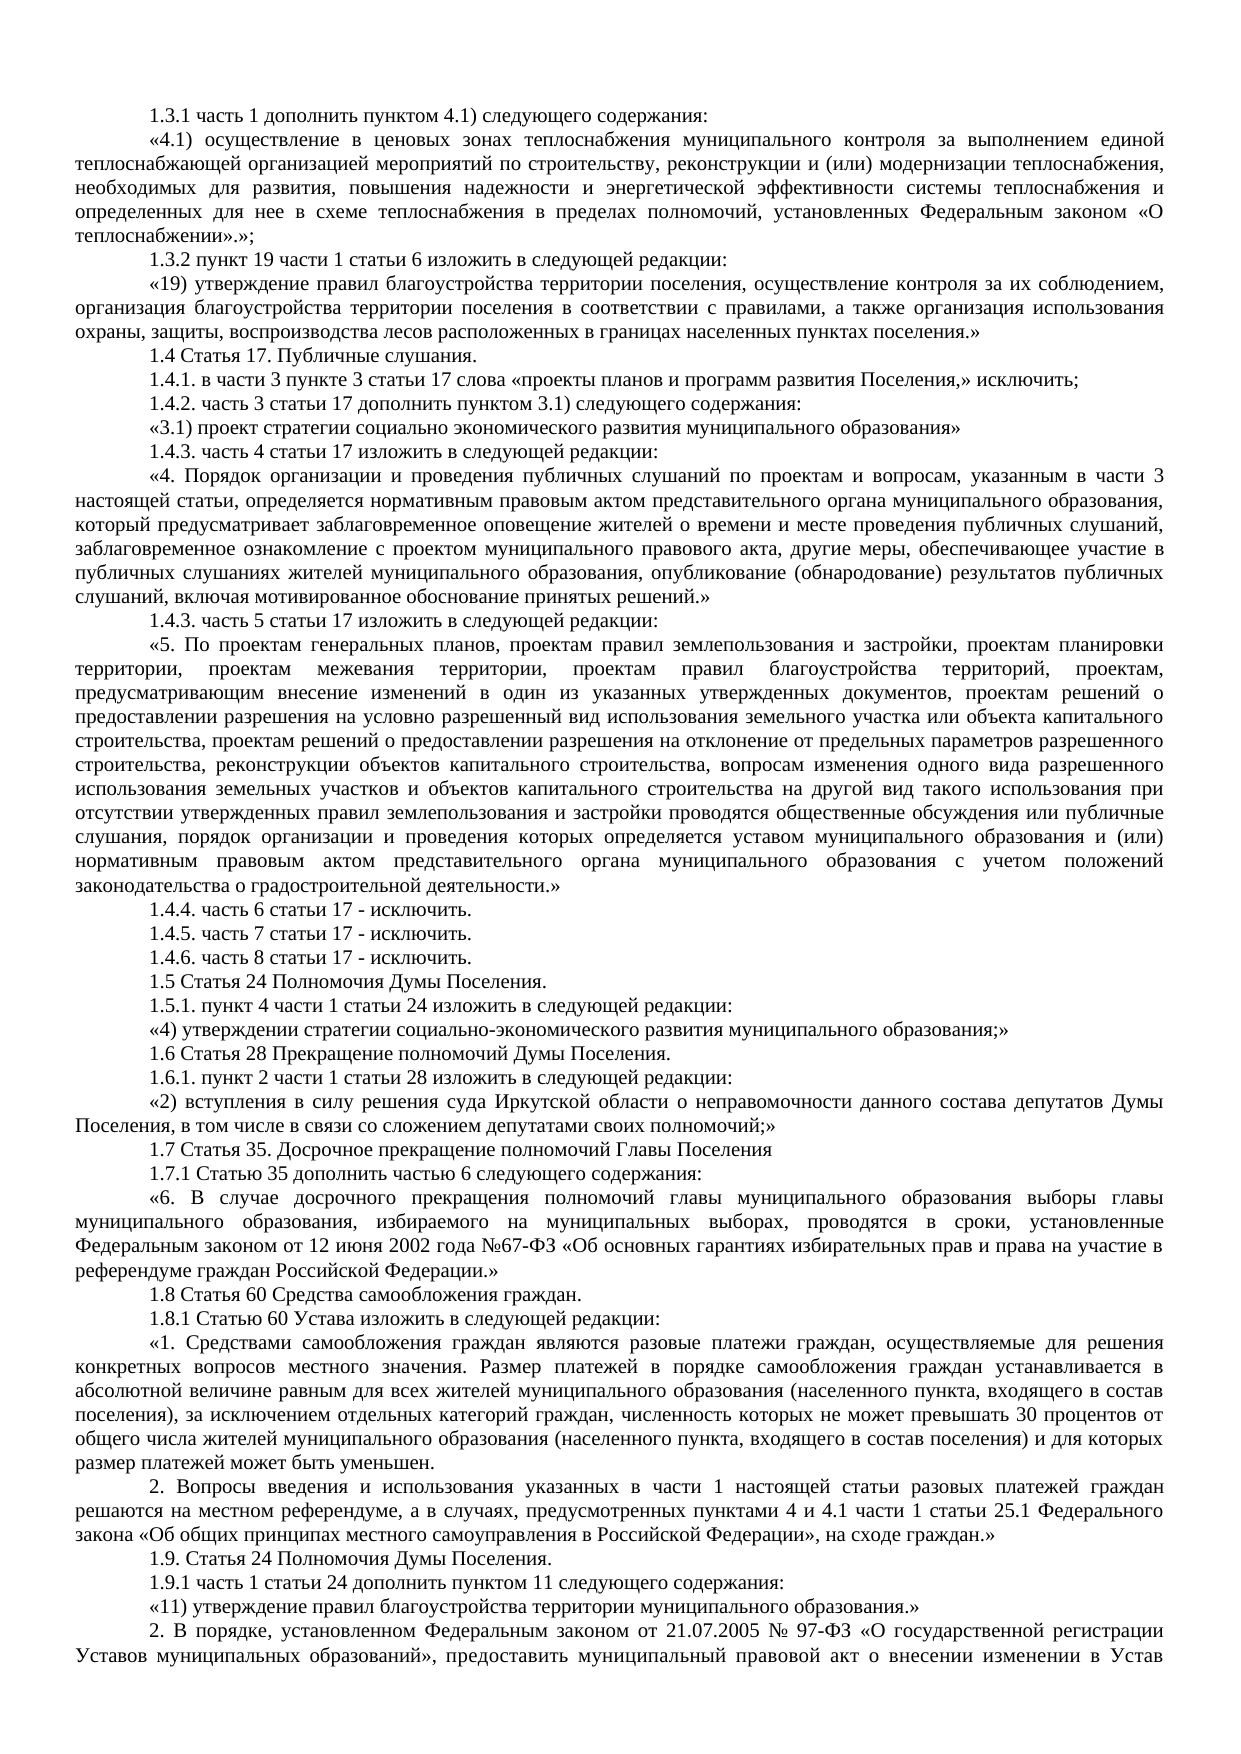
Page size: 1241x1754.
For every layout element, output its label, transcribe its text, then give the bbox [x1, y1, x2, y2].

text «4. Порядок организации и проведения публичных слушаний по проектам и вопросам, указанным в части 3 настоящей статьи, определяется нормативным правовым актом представительного органа муниципального образования, который предусматривает заблаговременное оповещение жителей о времени и месте проведения публичных слушаний, заблаговременное ознакомление с проектом муниципального правового акта, другие меры, обеспечивающее участие в публичных слушаниях жителей муниципального образования, опубликование (обнародование) результатов публичных слушаний, включая мотивированное обоснование принятых решений.» [75, 463, 1165, 608]
text 1.4.3. часть 5 статьи 17 изложить в следующей редакции: [75, 608, 1165, 632]
text 1.4.1. в части 3 пункте 3 статьи 17 слова «проекты планов и программ развития Поселения,» исключить; [75, 367, 1165, 391]
text «6. В случае досрочного прекращения полномочий главы муниципального образования выборы главы муниципального образования, избираемого на муниципальных выборах, проводятся в сроки, установленные Федеральным законом от 12 июня 2002 года №67-ФЗ «Об основных гарантиях избирательных прав и права на участие в референдуме граждан Российской Федерации.» [75, 1185, 1165, 1282]
text 1.9. Статья 24 Полномочия Думы Поселения. [75, 1546, 1165, 1570]
text 1.8 Статья 60 Средства самообложения граждан. [75, 1282, 1165, 1306]
text «19) утверждение правил благоустройства территории поселения, осуществление контроля за их соблюдением, организация благоустройства территории поселения в соответствии с правилами, а также организация использования охраны, защиты, воспроизводства лесов расположенных в границах населенных пунктах поселения.» [75, 271, 1165, 343]
text 2. Вопросы введения и использования указанных в части 1 настоящей статьи разовых платежей граждан решаются на местном референдуме, а в случаях, предусмотренных пунктами 4 и 4.1 части 1 статьи 25.1 Федерального закона «Об общих принципах местного самоуправления в Российской Федерации», на сходе граждан.» [75, 1474, 1165, 1546]
text 1.6 Статья 28 Прекращение полномочий Думы Поселения. [75, 1041, 1165, 1065]
text «4) утверждении стратегии социально-экономического развития муниципального образования;» [75, 1017, 1165, 1041]
text 1.8.1 Статью 60 Устава изложить в следующей редакции: [75, 1306, 1165, 1330]
text 1.5.1. пункт 4 части 1 статьи 24 изложить в следующей редакции: [75, 993, 1165, 1017]
text «11) утверждение правил благоустройства территории муниципального образования.» [75, 1594, 1165, 1618]
text 1.7.1 Статью 35 дополнить частью 6 следующего содержания: [75, 1161, 1165, 1185]
text 1.7 Статья 35. Досрочное прекращение полномочий Главы Поселения [75, 1137, 1165, 1161]
text 1.4 Статья 17. Публичные слушания. [75, 343, 1165, 367]
text 1.3.1 часть 1 дополнить пунктом 4.1) следующего содержания: [75, 102, 1165, 127]
text 1.5 Статья 24 Полномочия Думы Поселения. [75, 969, 1165, 993]
text «3.1) проект стратегии социально экономического развития муниципального образования» [75, 415, 1165, 439]
text «2) вступления в силу решения суда Иркутской области о неправомочности данного состава депутатов Думы Поселения, в том числе в связи со сложением депутатами своих полномочий;» [75, 1089, 1165, 1137]
text 1.6.1. пункт 2 части 1 статьи 28 изложить в следующей редакции: [75, 1065, 1165, 1089]
text «5. По проектам генеральных планов, проектам правил землепользования и застройки, проектам планировки территории, проектам межевания территории, проектам правил благоустройства территорий, проектам, предусматривающим внесение изменений в один из указанных утвержденных документов, проектам решений о предоставлении разрешения на условно разрешенный вид использования земельного участка или объекта капитального строительства, проектам решений о предоставлении разрешения на отклонение от предельных параметров разрешенного строительства, реконструкции объектов капитального строительства, вопросам изменения одного вида разрешенного использования земельных участков и объектов капитального строительства на другой вид такого использования при отсутствии утвержденных правил землепользования и застройки проводятся общественные обсуждения или публичные слушания, порядок организации и проведения которых определяется уставом муниципального образования и (или) нормативным правовым актом представительного органа муниципального образования с учетом положений законодательства о градостроительной деятельности.» [75, 632, 1165, 897]
text 1.3.2 пункт 19 части 1 статьи 6 изложить в следующей редакции: [75, 247, 1165, 271]
text 1.4.3. часть 4 статьи 17 изложить в следующей редакции: [75, 439, 1165, 463]
text «1. Средствами самообложения граждан являются разовые платежи граждан, осуществляемые для решения конкретных вопросов местного значения. Размер платежей в порядке самообложения граждан устанавливается в абсолютной величине равным для всех жителей муниципального образования (населенного пункта, входящего в состав поселения), за исключением отдельных категорий граждан, численность которых не может превышать 30 процентов от общего числа жителей муниципального образования (населенного пункта, входящего в состав поселения) и для которых размер платежей может быть уменьшен. [75, 1330, 1165, 1474]
text «4.1) осуществление в ценовых зонах теплоснабжения муниципального контроля за выполнением единой теплоснабжающей организацией мероприятий по строительству, реконструкции и (или) модернизации теплоснабжения, необходимых для развития, повышения надежности и энергетической эффективности системы теплоснабжения и определенных для нее в схеме теплоснабжения в пределах полномочий, установленных Федеральным законом «О теплоснабжении».»; [75, 127, 1165, 247]
text 1.4.5. часть 7 статьи 17 - исключить. [75, 921, 1165, 945]
text 1.4.6. часть 8 статьи 17 - исключить. [75, 945, 1165, 969]
text 1.4.4. часть 6 статьи 17 - исключить. [75, 897, 1165, 921]
text 1.4.2. часть 3 статьи 17 дополнить пунктом 3.1) следующего содержания: [75, 391, 1165, 415]
text 1.9.1 часть 1 статьи 24 дополнить пунктом 11 следующего содержания: [75, 1570, 1165, 1594]
